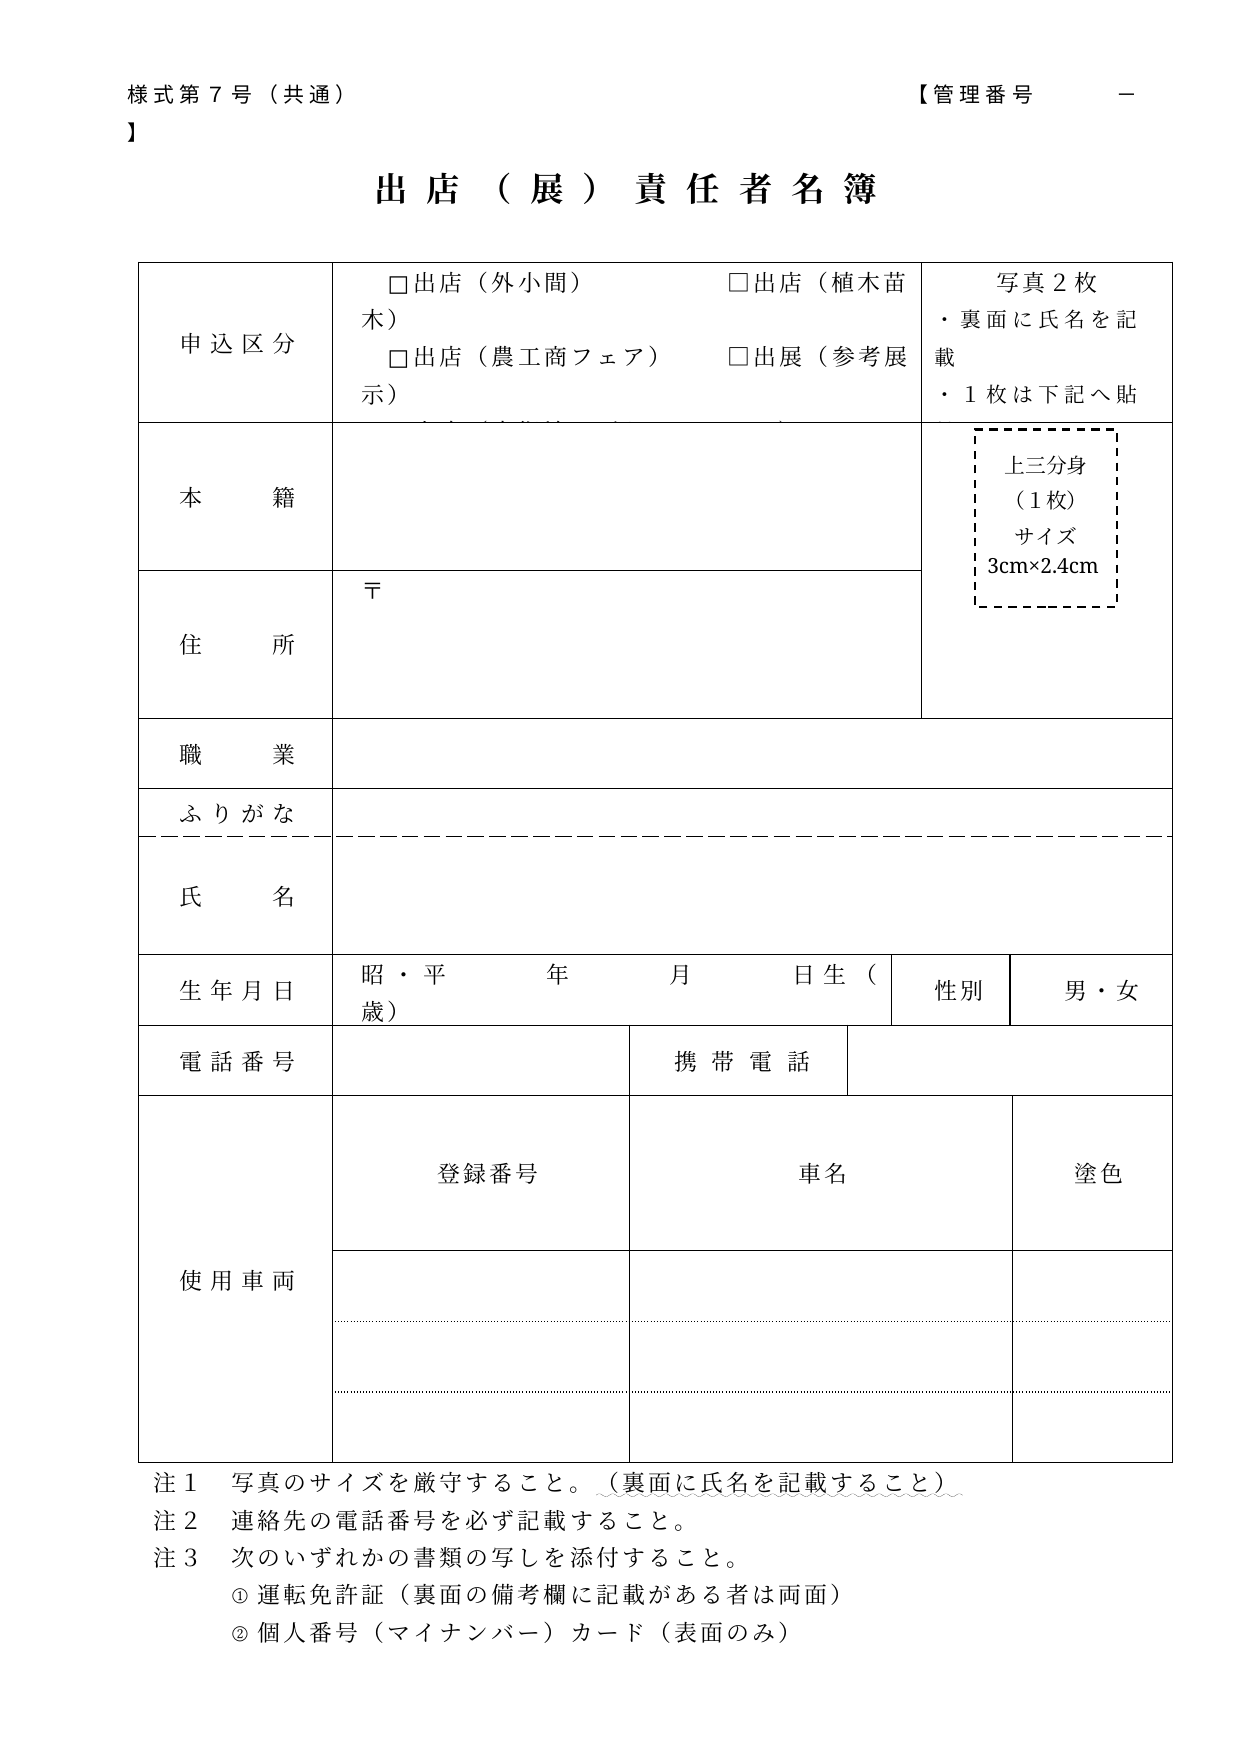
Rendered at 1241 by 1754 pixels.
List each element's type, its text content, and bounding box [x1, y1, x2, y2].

text 出店（展）責任者名簿 [127, 150, 1143, 224]
table_cell 職業 [139, 719, 332, 788]
table_cell 生年月日 [139, 955, 332, 1024]
table_cell 電話番号 [139, 1026, 332, 1095]
table_cell [333, 1391, 629, 1462]
table_header 写真２枚 ・裏面に氏名を記載 ・１枚は下記へ貼付 ・１枚はクリップ止め [922, 263, 1172, 422]
text 注２ 連絡先の電話番号を必ず記載すること。 [127, 1501, 1143, 1538]
table_cell [630, 1391, 1012, 1462]
table_cell [1013, 1321, 1172, 1391]
text 様式第７号（共通） 【管理番号 － 】 [127, 75, 1143, 150]
table_header 申込区分 [139, 263, 332, 422]
text 注３ 次のいずれかの書類の写しを添付すること。 [127, 1538, 1143, 1575]
table_cell 携帯電話 [630, 1026, 847, 1095]
table_cell [1013, 1251, 1172, 1321]
table_cell 〒 [333, 571, 921, 717]
table_cell [630, 1251, 1012, 1321]
table_cell [922, 423, 1172, 717]
table_cell 住所 [139, 571, 332, 717]
text ①運転免許証（裏面の備考欄に記載がある者は両面） [127, 1575, 1143, 1612]
table_cell ふりがな [139, 789, 332, 836]
table_cell 性別 [892, 955, 1009, 1024]
table_cell 男・女 [1011, 955, 1172, 1024]
table_cell 登録番号 [333, 1096, 629, 1250]
table_cell [848, 1026, 1172, 1095]
table_cell [333, 789, 1172, 836]
table_cell [333, 1251, 629, 1321]
table_cell [333, 719, 1172, 788]
table_cell 塗色 [1013, 1096, 1172, 1250]
table_cell [333, 1321, 629, 1391]
table_cell [630, 1321, 1012, 1391]
table_cell 使用車両 [139, 1096, 332, 1462]
table_cell 車名 [630, 1096, 1012, 1250]
table_cell [333, 423, 921, 570]
table_cell [333, 1026, 629, 1095]
text 注１ 写真のサイズを厳守すること。（裏面に氏名を記載すること） [127, 1463, 1143, 1501]
table_cell [333, 836, 1172, 954]
text ②個人番号（マイナンバー）カード（表面のみ） [127, 1612, 1143, 1650]
table_cell 氏名 [139, 836, 332, 954]
table_cell 本籍 [139, 423, 332, 570]
table_cell 昭・平 年 月 日生（ 歳） [333, 955, 891, 1024]
table_cell [1013, 1391, 1172, 1462]
table_header □出店（外小間） □出店（植木苗木） □出店（農工商フェア） □出展（参考展示） □出店（市街地にぎわいイベント） [333, 263, 921, 422]
